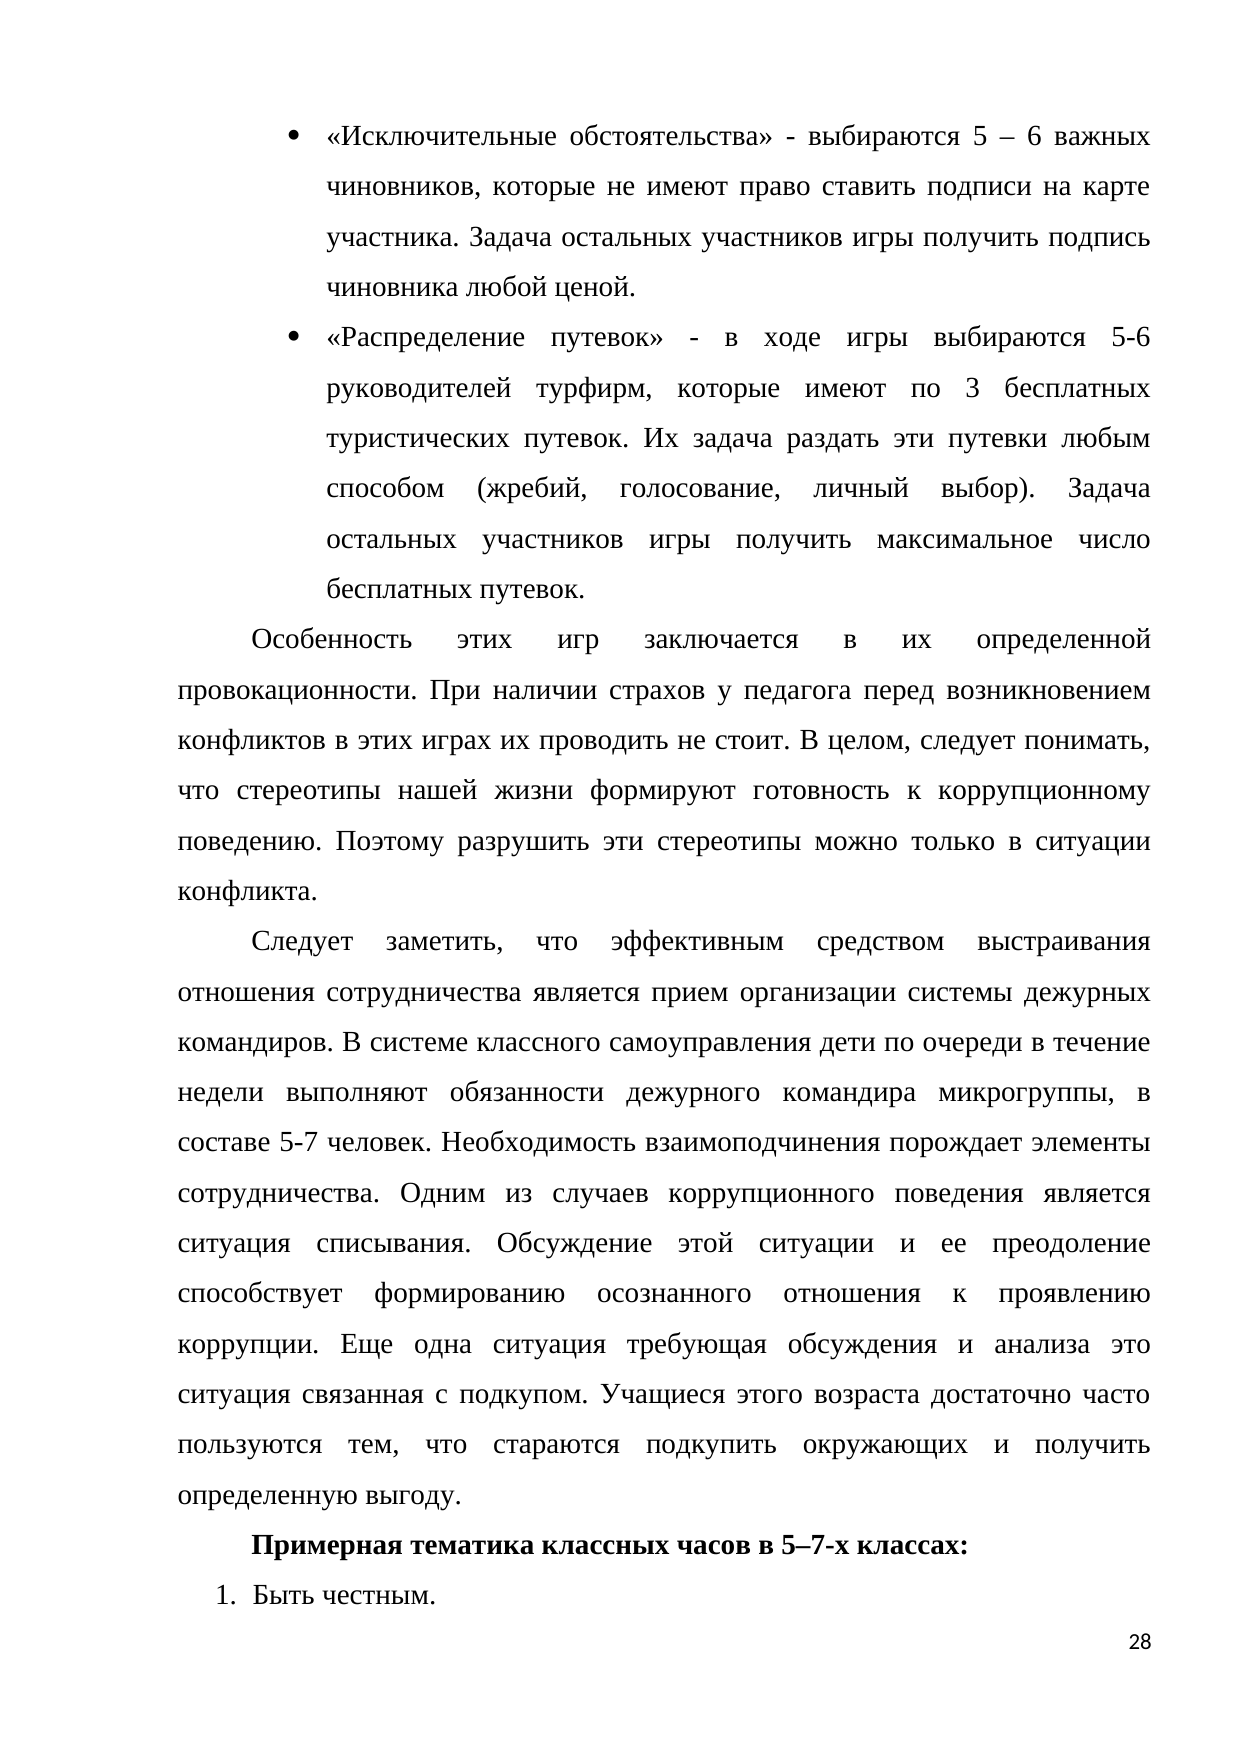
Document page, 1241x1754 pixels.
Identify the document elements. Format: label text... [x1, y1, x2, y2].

list «Исключительные обстоятельства» - выбираются 5 – 6 важных чиновников, которые не имеют право ставить подписи на карте участника. Задача остальных участников игры получить подпись чиновника любой ценой. [288, 118, 1152, 303]
text Следует заметить, что эффективным средством выстраивания отношения сотрудничества является прием организации системы дежурных командиров. В системе классного самоуправления дети по очереди в течение недели выполняют обязанности дежурного командира микрогруппы, в составе 5-7 человек. Необходимость взаимоподчинения порождает элементы сотрудничества. Одним из случаев коррупционного поведения является ситуация списывания. Обсуждение этой ситуации и ее преодоление способствует формированию осознанного отношения к проявлению коррупции. Еще одна ситуация требующая обсуждения и анализа это ситуация связанная с подкупом. Учащиеся этого возраста достаточно часто пользуются тем, что стараются подкупить окружающих и получить определенную выгоду. [177, 923, 1152, 1510]
text Особенность этих игр заключается в их определенной провокационности. При наличии страхов у педагога перед возникновением конфликтов в этих играх их проводить не стоит. В целом, следует понимать, что стереотипы нашей жизни формируют готовность к коррупционному поведению. Поэтому разрушить эти стереотипы можно только в ситуации конфликта. [177, 621, 1152, 907]
list Быть честным. [215, 1577, 1152, 1611]
text Примерная тематика классных часов в 5–7-х классах: [177, 1527, 1152, 1561]
list «Распределение путевок» - в ходе игры выбираются 5-6 руководителей турфирм, которые имеют по 3 бесплатных туристических путевок. Их задача раздать эти путевки любым способом (жребий, голосование, личный выбор). Задача остальных участников игры получить максимальное число бесплатных путевок. [288, 319, 1152, 605]
